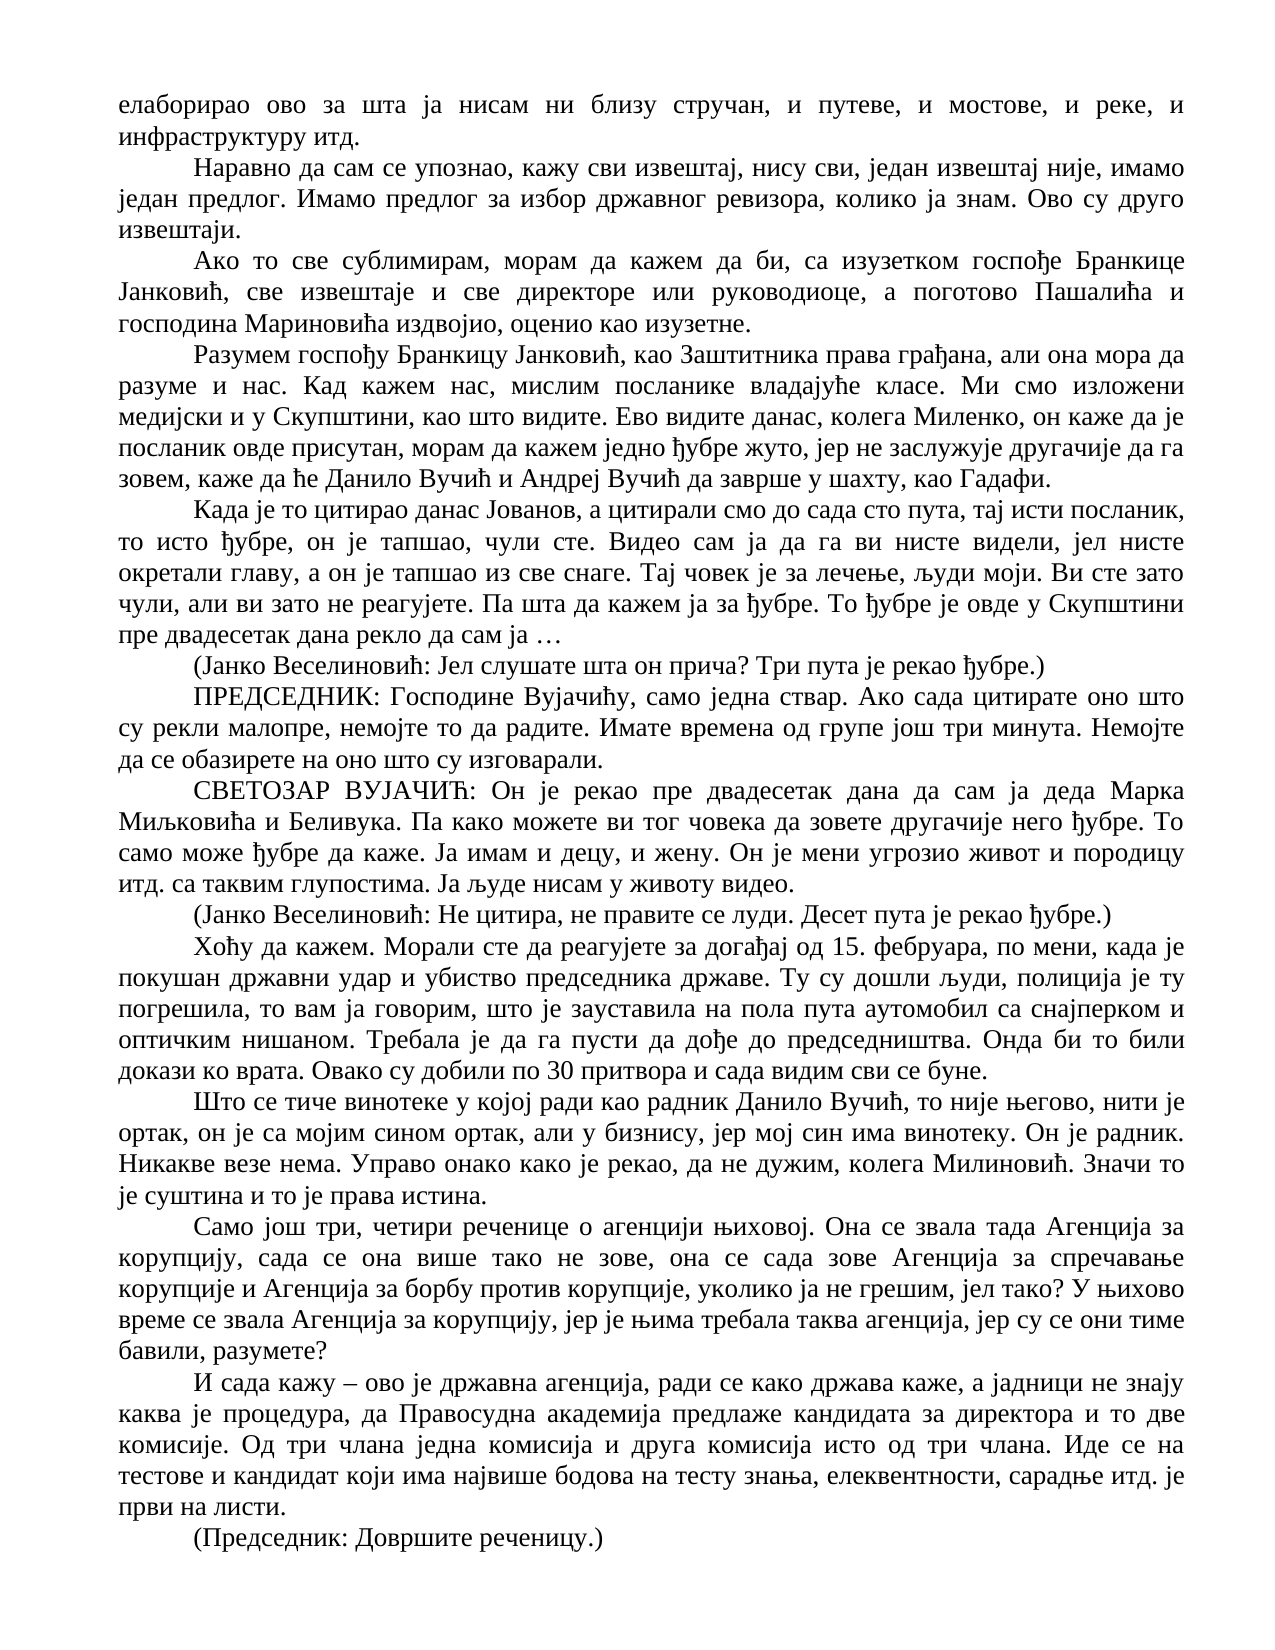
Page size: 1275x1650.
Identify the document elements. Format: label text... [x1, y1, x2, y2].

text Наравно да сам се упознао, кажу сви извештај, нису сви, један извештај није, имамо један предлог. Имамо предлог за избор државног ревизора, колико ја знам. Ово су друго извештаји. [118, 151, 1186, 244]
text СВЕТОЗАР ВУЈАЧИЋ: Он је рекао пре двадесетак дана да сам ја деда Марка Миљковића и Беливука. Па како можете ви тог човека да зовете другачије него ђубре. То само може ђубре да каже. Ја имам и децу, и жену. Он је мени угрозио живот и породицу итд. са таквим глупостима. Ја људе нисам у животу видео. [118, 774, 1186, 898]
text (Јанко Веселиновић: Не цитира, не правите се луди. Десет пута је рекао ђубре.) [118, 898, 1186, 929]
text И сада кажу – ово је државна агенција, ради се како држава каже, а јадници не знају каква је процедура, да Правосудна академија предлаже кандидата за директора и то две комисије. Од три члана једна комисија и друга комисија исто од три члана. Иде се на тестове и кандидат који има највише бодова на тесту знања, елеквентности, сарадње итд. је први на листи. [118, 1366, 1186, 1521]
text Хоћу да кажем. Морали сте да реагујете за догађај од 15. фебруара, по мени, када је покушан државни удар и убиство председника државе. Ту су дошли људи, полиција је ту погрешила, то вам ја говорим, што је зауставила на пола пута аутомобил са снајперком и оптичким нишаном. Требала је да га пусти да дође до председништва. Онда би то били докази ко врата. Овако су добили по 30 притвора и сада видим сви се буне. [118, 929, 1186, 1085]
text (Председник: Довршите реченицу.) [118, 1521, 1186, 1552]
text Што се тиче винотеке у којој ради као радник Данило Вучић, то није његово, нити је ортак, он је са мојим сином ортак, али у бизнису, јер мој син има винотеку. Он је радник. Никакве везе нема. Управо онако како је рекао, да не дужим, колега Милиновић. Значи то је суштина и то је права истина. [118, 1085, 1186, 1210]
text Само још три, четири реченице о агенцији њиховој. Она се звала тада Агенција за корупцију, сада се она више тако не зове, она се сада зове Агенција за спречавање корупције и Агенција за борбу против корупције, уколико ја не грешим, јел тако? У њихово време се звала Агенција за корупцију, јер је њима требала таква агенција, јер су се они тиме бавили, разумете? [118, 1210, 1186, 1366]
text Ако то све сублимирам, морам да кажем да би, са изузетком госпође Бранкице Јанковић, све извештаје и све директоре или руководиоце, а поготово Пашалића и господина Мариновића издвојио, оценио као изузетне. [118, 244, 1186, 338]
text Када је то цитирао данас Јованов, а цитирали смо до сада сто пута, тај исти посланик, то исто ђубре, он је тапшао, чули сте. Видео сам ја да га ви нисте видели, јел нисте окретали главу, а он је тапшао из све снаге. Тај човек је за лечење, људи моји. Ви сте зато чули, али ви зато не реагујете. Па шта да кажем ја за ђубре. То ђубре је овде у Скупштини пре двадесетак дана рекло да сам ја … [118, 493, 1186, 649]
text (Јанко Веселиновић: Јел слушате шта он прича? Три пута је рекао ђубре.) [118, 649, 1186, 680]
text Разумем госпођу Бранкицу Јанковић, као Заштитника права грађана, али она мора да разуме и нас. Кад кажем нас, мислим посланике владајуће класе. Ми смо изложени медијски и у Скупштини, као што видите. Ево видите данас, колега Миленко, он каже да је посланик овде присутан, морам да кажем једно ђубре жуто, јер не заслужује другачије да га зовем, каже да ће Данило Вучић и Андреј Вучић да заврше у шахту, као Гадафи. [118, 338, 1186, 493]
text ПРЕДСЕДНИК: Господине Вујачићу, само једна ствар. Ако сада цитирате оно што су рекли малопре, немојте то да радите. Имате времена од групе још три минута. Немојте да се обазирете на оно што су изговарали. [118, 680, 1186, 774]
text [118, 89, 1186, 151]
